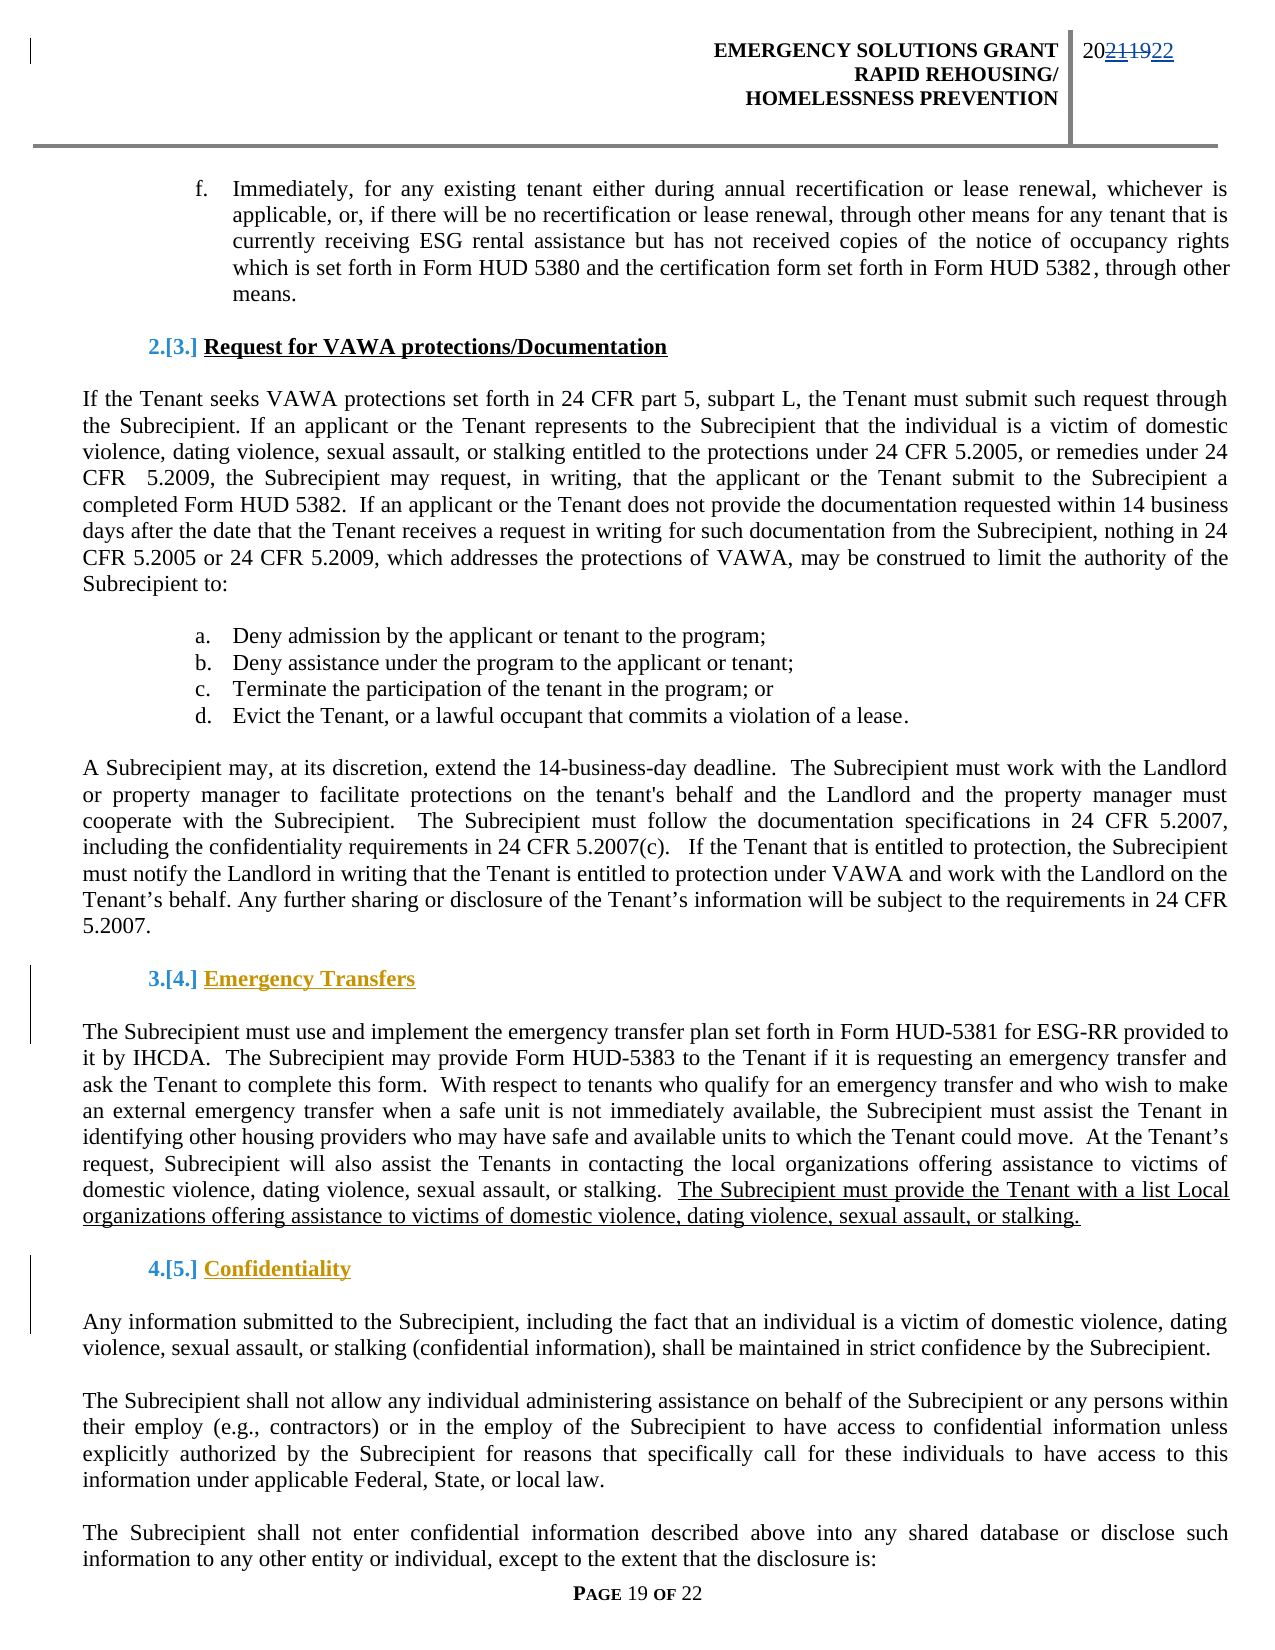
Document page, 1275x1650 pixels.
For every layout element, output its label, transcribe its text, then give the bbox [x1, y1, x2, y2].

list Request for VAWA protections/Documentation [148, 333, 1230, 359]
list Immediately, for any existing tenant either during annual recertification or lease renewal, whichever is applicable, or, if there will be no recertification or lease renewal, through other means for any tenant that is currently receiving ESG rental assistance but has not received copies of the notice of occupancy rights which is set forth in Form HUD 5380 and the certification form set forth in Form HUD 5382, through other means. [195, 174, 1230, 306]
text The Subrecipient must use and implement the emergency transfer plan set forth in Form HUD-5381 for ESG-RR provided to it by IHCDA. The Subrecipient may provide Form HUD-5383 to the Tenant if it is requesting an emergency transfer and ask the Tenant to complete this form. With respect to tenants who qualify for an emergency transfer and who wish to make an external emergency transfer when a safe unit is not immediately available, the Subrecipient must assist the Tenant in identifying other housing providers who may have safe and available units to which the Tenant could move. At the Tenant’s request, Subrecipient will also assist the Tenants in contacting the local organizations offering assistance to victims of domestic violence, dating violence, sexual assault, or stalking. The Subrecipient must provide the Tenant with a list Local organizations offering assistance to victims of domestic violence, dating violence, sexual assault, or stalking. [82, 1018, 1230, 1229]
list Emergency Transfers [148, 965, 1230, 992]
text The Subrecipient shall not enter confidential information described above into any shared database or disclose such information to any other entity or individual, except to the extent that the disclosure is: [82, 1519, 1230, 1571]
text If the Tenant seeks VAWA protections set forth in 24 CFR part 5, subpart L, the Tenant must submit such request through the Subrecipient. If an applicant or the Tenant represents to the Subrecipient that the individual is a victim of domestic violence, dating violence, sexual assault, or stalking entitled to the protections under 24 CFR 5.2005, or remedies under 24 CFR 5.2009, the Subrecipient may request, in writing, that the applicant or the Tenant submit to the Subrecipient a completed Form HUD 5382. If an applicant or the Tenant does not provide the documentation requested within 14 business days after the date that the Tenant receives a request in writing for such documentation from the Subrecipient, nothing in 24 CFR 5.2005 or 24 CFR 5.2009, which addresses the protections of VAWA, may be construed to limit the authority of the Subrecipient to: [82, 385, 1230, 596]
list Confidentiality [148, 1255, 1230, 1281]
text A Subrecipient may, at its discretion, extend the 14-business-day deadline. The Subrecipient must work with the Landlord or property manager to facilitate protections on the tenant's behalf and the Landlord and the property manager must cooperate with the Subrecipient. The Subrecipient must follow the documentation specifications in 24 CFR 5.2007, including the confidentiality requirements in 24 CFR 5.2007(c). If the Tenant that is entitled to protection, the Subrecipient must notify the Landlord in writing that the Tenant is entitled to protection under VAWA and work with the Landlord on the Tenant’s behalf. Any further sharing or disclosure of the Tenant’s information will be subject to the requirements in 24 CFR 5.2007. [82, 754, 1230, 939]
text Any information submitted to the Subrecipient, including the fact that an individual is a victim of domestic violence, dating violence, sexual assault, or stalking (confidential information), shall be maintained in strict confidence by the Subrecipient. [82, 1308, 1230, 1361]
list Deny assistance under the program to the applicant or tenant; [195, 649, 1230, 675]
list Deny admission by the applicant or tenant to the program; [195, 623, 1230, 649]
list Terminate the participation of the tenant in the program; or [195, 675, 1230, 702]
list Evict the Tenant, or a lawful occupant that commits a violation of a lease. [195, 702, 1230, 728]
text The Subrecipient shall not allow any individual administering assistance on behalf of the Subrecipient or any persons within their employ (e.g., contractors) or in the employ of the Subrecipient to have access to confidential information unless explicitly authorized by the Subrecipient for reasons that specifically call for these individuals to have access to this information under applicable Federal, State, or local law. [82, 1387, 1230, 1492]
